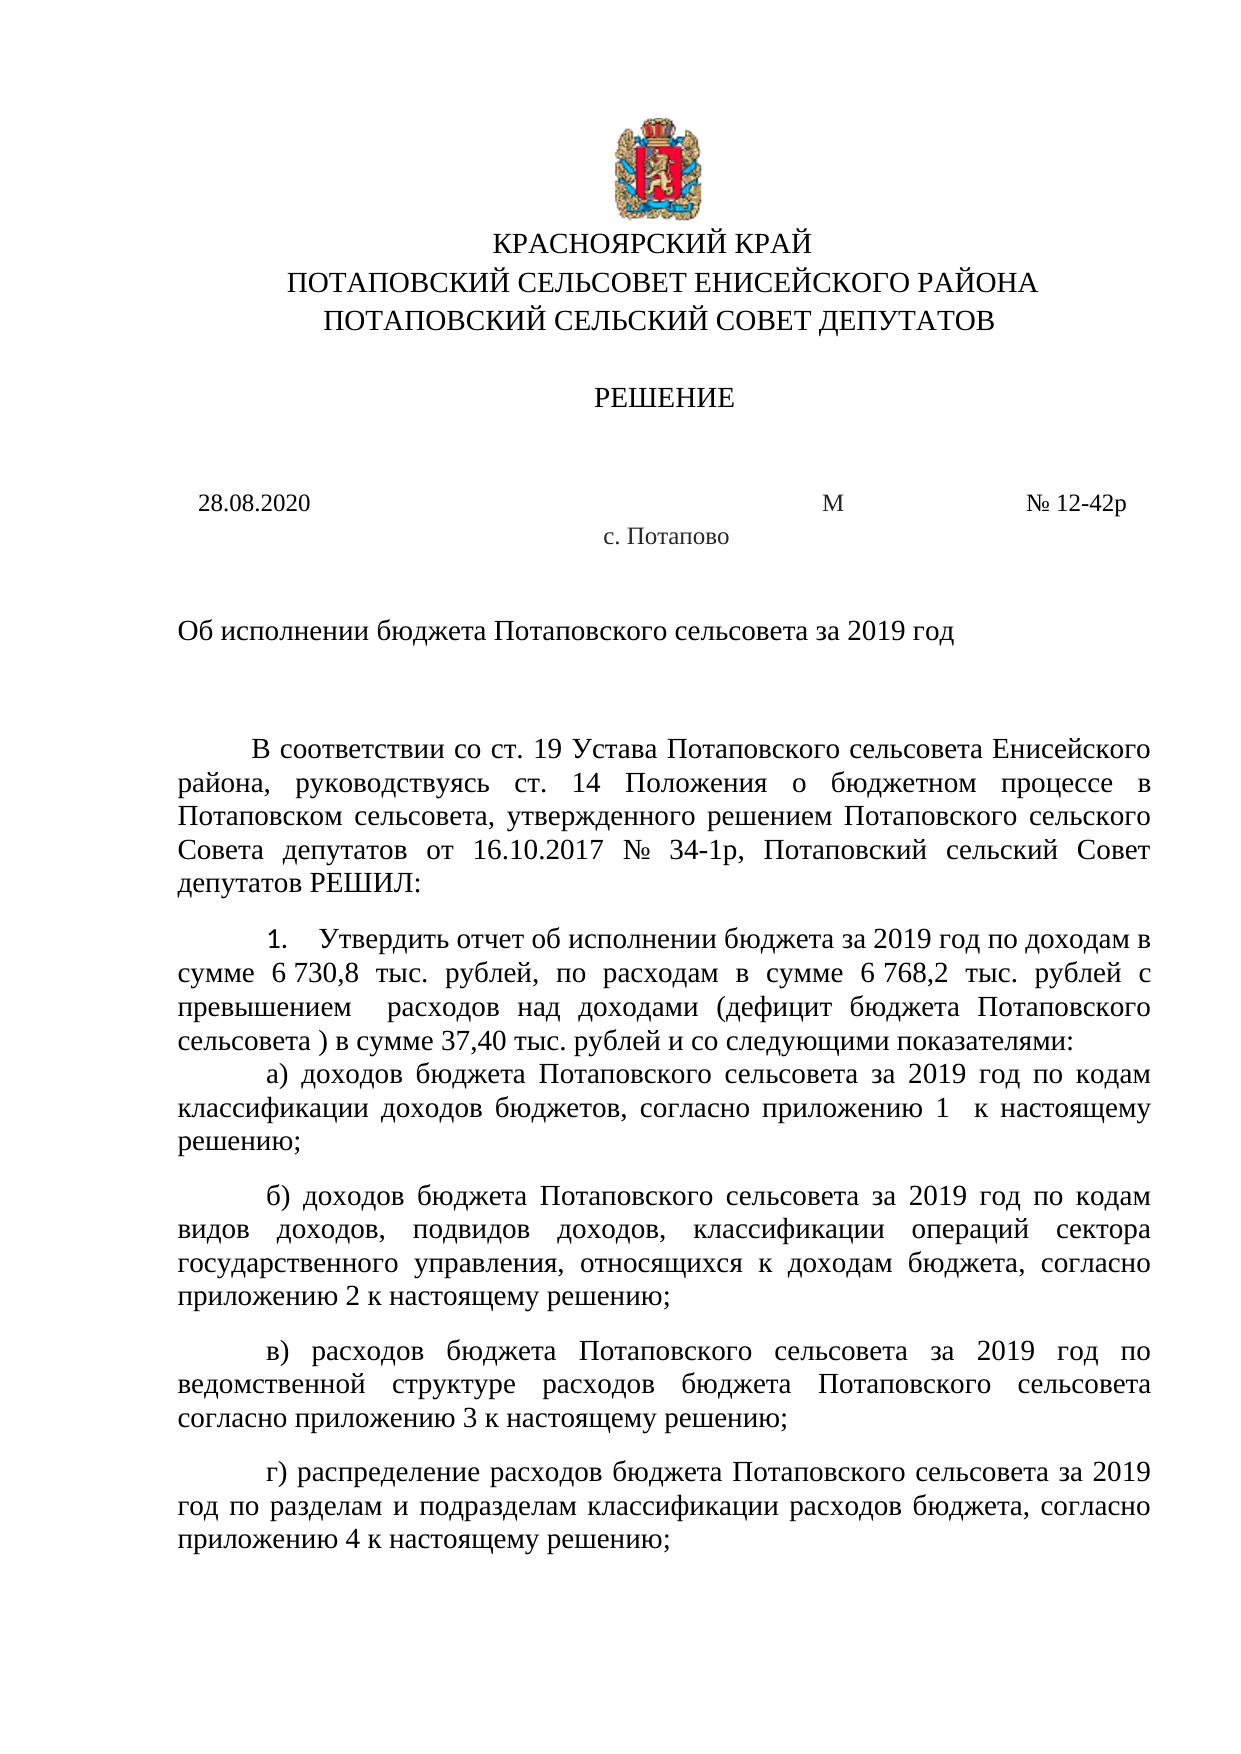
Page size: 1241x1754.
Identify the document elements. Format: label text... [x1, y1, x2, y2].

table_header Мс. Потапово [499, 488, 833, 553]
text в) расходов бюджета Потаповского сельсовета за 2019 год по ведомственной структуре расходов бюджета Потаповского сельсовета согласно приложению 3 к настоящему решению; [177, 1333, 1152, 1433]
list Утвердить отчет об исполнении бюджета за 2019 год по доходам в сумме 6 730,8 тыс. рублей, по расходам в сумме 6 768,2 тыс. рублей с превышением расходов над доходами (дефицит бюджета Потаповского сельсовета ) в сумме 37,40 тыс. рублей и со следующими показателями: [177, 920, 1152, 1056]
text б) доходов бюджета Потаповского сельсовета за 2019 год по кодам видов доходов, подвидов доходов, классификации операций сектора государственного управления, относящихся к доходам бюджета, согласно приложению 2 к настоящему решению; [177, 1178, 1152, 1312]
text В соответствии со ст. 19 Устава Потаповского сельсовета Енисейского района, руководствуясь ст. 14 Положения о бюджетном процессе в Потаповском сельсовета, утвержденного решением Потаповского сельского Совета депутатов от 16.10.2017 № 34-1р, Потаповский сельский Совет депутатов РЕШИЛ: [177, 731, 1152, 899]
table_header № 12-42р [833, 488, 1142, 553]
text ПОТАПОВСКИЙ СЕЛЬСКИЙ СОВЕТ ДЕПУТАТОВ [177, 303, 1231, 337]
table_header 28.08.2020 [187, 488, 499, 553]
text РЕШЕНИЕ [177, 380, 1152, 414]
text а) доходов бюджета Потаповского сельсовета за 2019 год по кодам классификации доходов бюджетов, согласно приложению 1 к настоящему решению; [177, 1056, 1152, 1157]
picture [614, 118, 703, 222]
text Об исполнении бюджета Потаповского сельсовета за 2019 год [177, 613, 1152, 646]
text ПОТАПОВСКИЙ СЕЛЬСОВЕТ ЕНИСЕЙСКОГО РАЙОНА [177, 265, 1231, 298]
text КРАСНОЯРСКИЙ КРАЙ [177, 226, 1231, 260]
text г) распределение расходов бюджета Потаповского сельсовета за 2019 год по разделам и подразделам классификации расходов бюджета, согласно приложению 4 к настоящему решению; [177, 1454, 1152, 1555]
